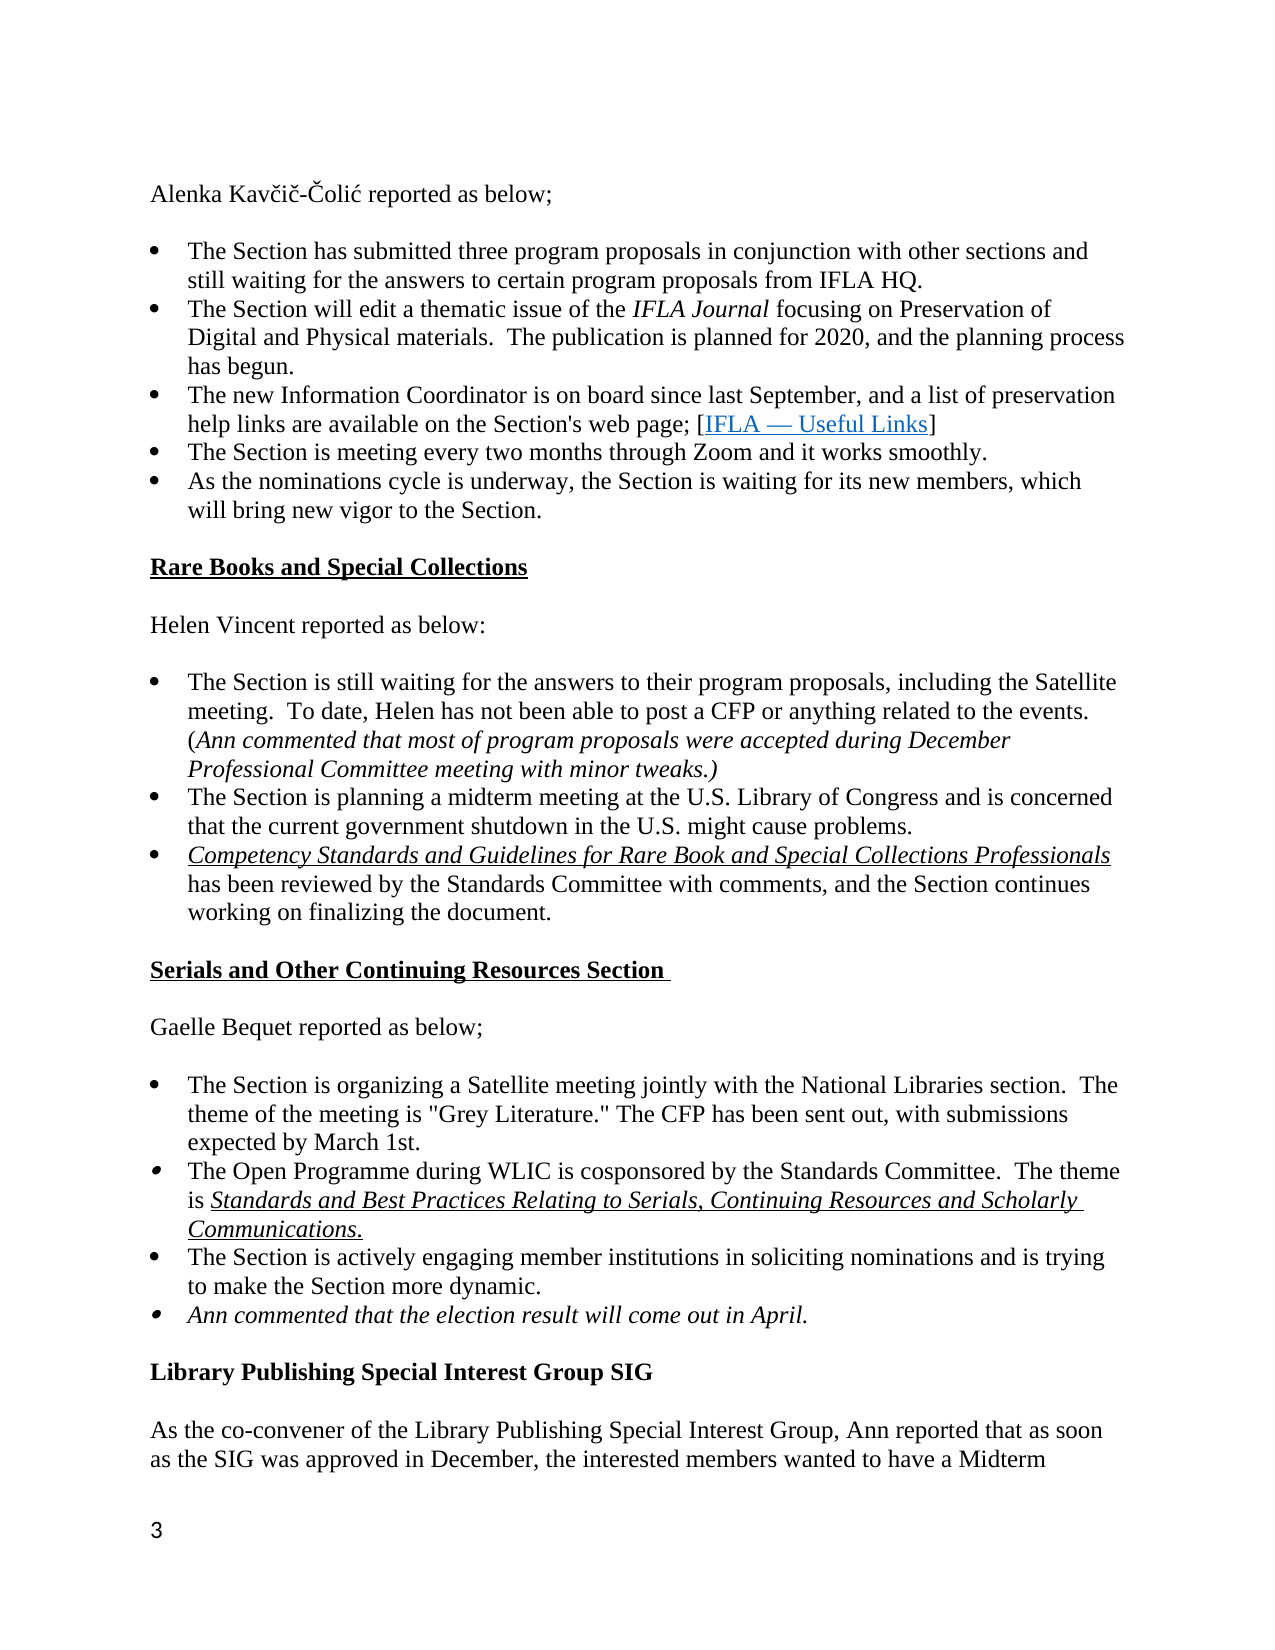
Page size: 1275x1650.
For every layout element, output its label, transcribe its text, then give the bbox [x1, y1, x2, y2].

list The Section is planning a midterm meeting at the U.S. Library of Congress and is concerned that the current government shutdown in the U.S. might cause problems. [150, 782, 1125, 840]
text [150, 1415, 1125, 1472]
list The Section has submitted three program proposals in conjunction with other sections and still waiting for the answers to certain program proposals from IFLA HQ. [150, 236, 1125, 294]
list The Section will edit a thematic issue of the IFLA Journal focusing on Preservation of Digital and Physical materials. The publication is planned for 2020, and the planning process has begun. [150, 294, 1125, 380]
text Library Publishing Special Interest Group SIG [150, 1357, 1125, 1386]
list The Section is meeting every two months through Zoom and it works smoothly. [150, 437, 1125, 466]
text Rare Books and Special Collections [150, 552, 1125, 581]
list The Section is organizing a Satellite meeting jointly with the National Libraries section. The theme of the meeting is "Grey Literature." The CFP has been sent out, with submissions expected by March 1st. [150, 1070, 1125, 1156]
list As the nominations cycle is underway, the Section is waiting for its new members, which will bring new vigor to the Section. [150, 466, 1125, 524]
text Alenka Kavčič-Čolić reported as below; [150, 179, 1125, 207]
text Gaelle Bequet reported as below; [150, 1012, 1125, 1041]
list Ann commented that the election result will come out in April. [150, 1300, 1125, 1329]
list Competency Standards and Guidelines for Rare Book and Special Collections Professionals has been reviewed by the Standards Committee with comments, and the Section continues working on finalizing the document. [150, 840, 1125, 926]
list The Section is still waiting for the answers to their program proposals, including the Satellite meeting. To date, Helen has not been able to post a CFP or anything related to the events. (Ann commented that most of program proposals were accepted during December Professional Committee meeting with minor tweaks.) [150, 667, 1125, 782]
list The new Information Coordinator is on board since last September, and a list of preservation help links are available on the Section's web page; [IFLA — Useful Links] [150, 380, 1125, 437]
text Serials and Other Continuing Resources Section [150, 955, 1125, 984]
list The Open Programme during WLIC is cosponsored by the Standards Committee. The theme is Standards and Best Practices Relating to Serials, Continuing Resources and Scholarly Communications. [150, 1156, 1125, 1242]
text Helen Vincent reported as below: [150, 610, 1125, 639]
list The Section is actively engaging member institutions in soliciting nominations and is trying to make the Section more dynamic. [150, 1242, 1125, 1300]
